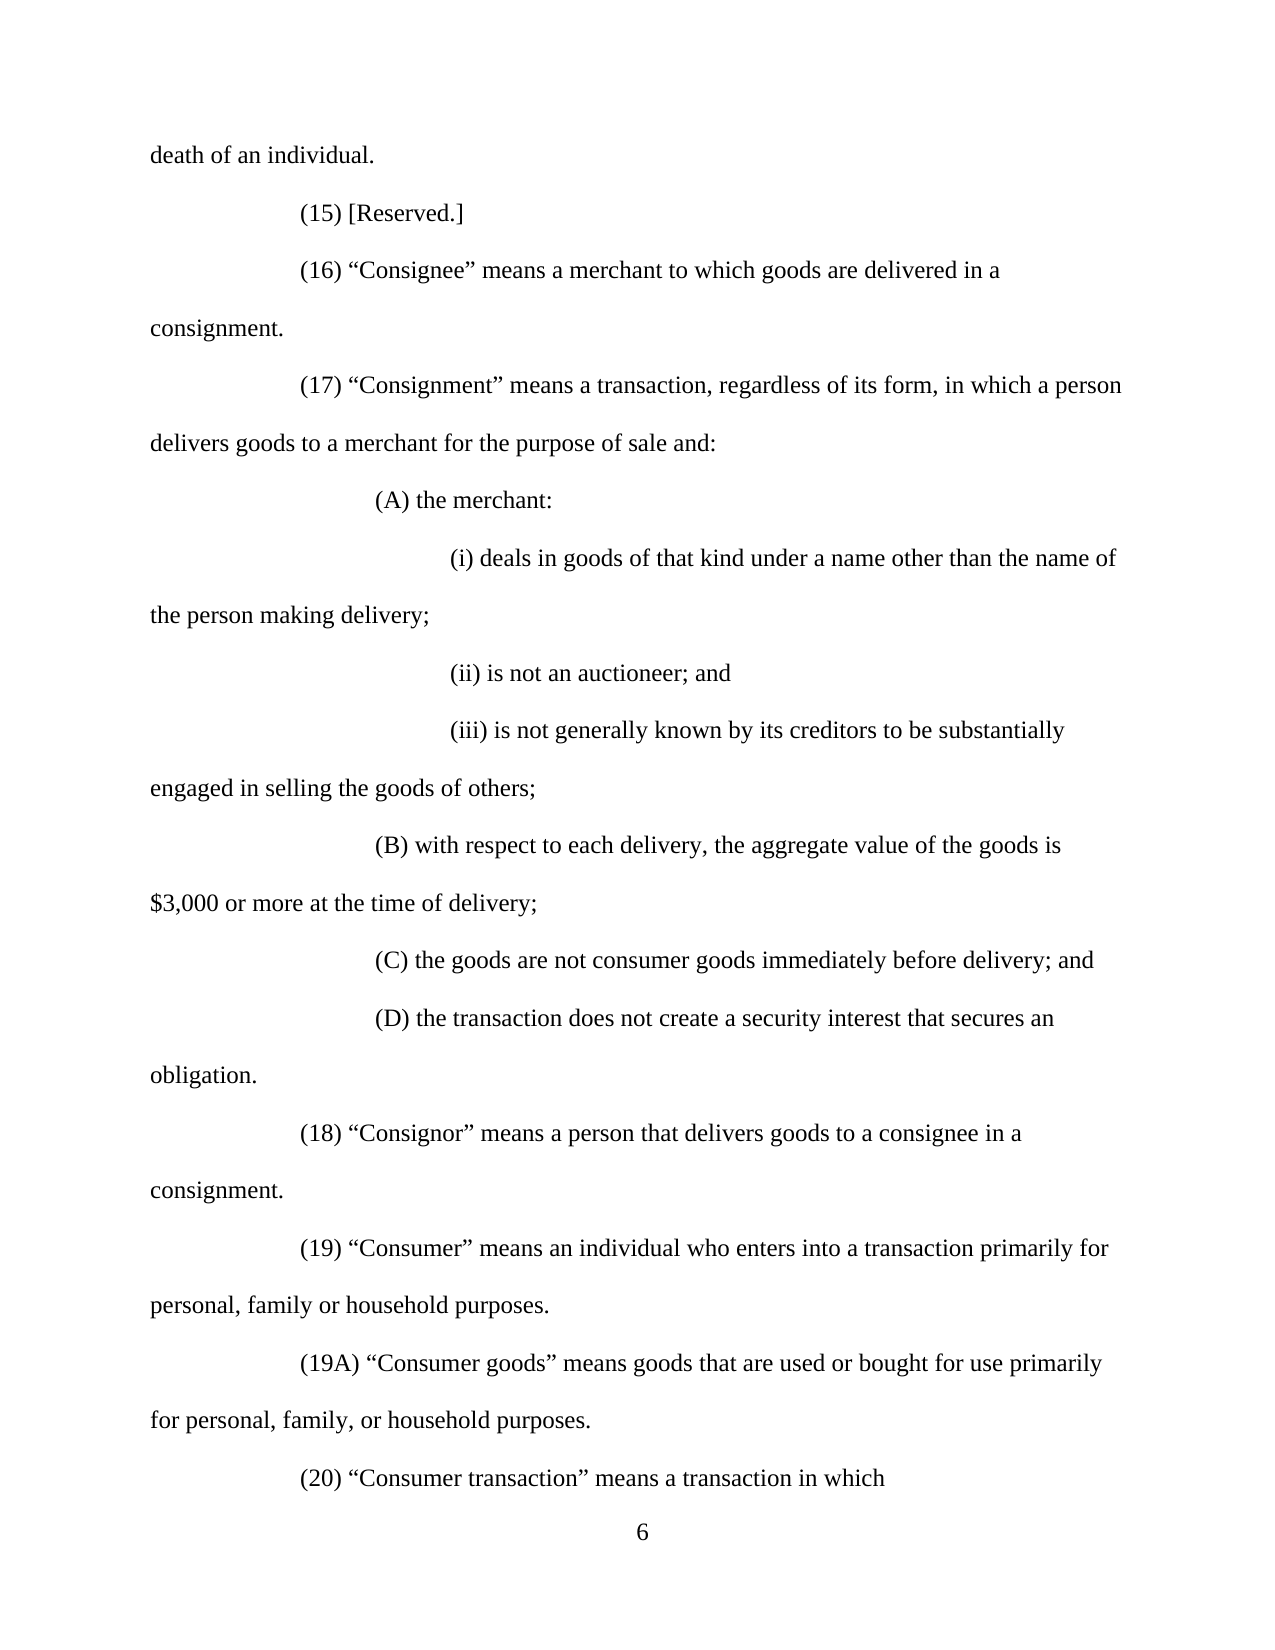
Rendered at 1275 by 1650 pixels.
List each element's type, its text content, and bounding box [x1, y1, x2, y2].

text (17) “Consignment” means a transaction, regardless of its form, in which a person delivers goods to a merchant for the purpose of sale and: [150, 371, 1134, 457]
text (i) deals in goods of that kind under a name other than the name of the person making delivery; [150, 543, 1134, 629]
text (C) the goods are not consumer goods immediately before delivery; and [150, 946, 1134, 974]
text (A) the merchant: [150, 486, 1134, 514]
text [150, 141, 1134, 169]
text (18) “Consignor” means a person that delivers goods to a consignee in a consignment. [150, 1118, 1134, 1204]
text (iii) is not generally known by its creditors to be substantially engaged in selling the goods of others; [150, 716, 1134, 802]
text (16) “Consignee” means a merchant to which goods are delivered in a consignment. [150, 256, 1134, 342]
text (19) “Consumer” means an individual who enters into a transaction primarily for personal, family or household purposes. [150, 1233, 1134, 1319]
text (ii) is not an auctioneer; and [150, 658, 1134, 687]
text (B) with respect to each delivery, the aggregate value of the goods is $3,000 or more at the time of delivery; [150, 831, 1134, 917]
text (D) the transaction does not create a security interest that secures an obligation. [150, 1003, 1134, 1089]
text (15) [Reserved.] [150, 198, 1134, 227]
text (19A) “Consumer goods” means goods that are used or bought for use primarily for personal, family, or household purposes. [150, 1348, 1134, 1434]
text (20) “Consumer transaction” means a transaction in which [150, 1463, 1134, 1492]
